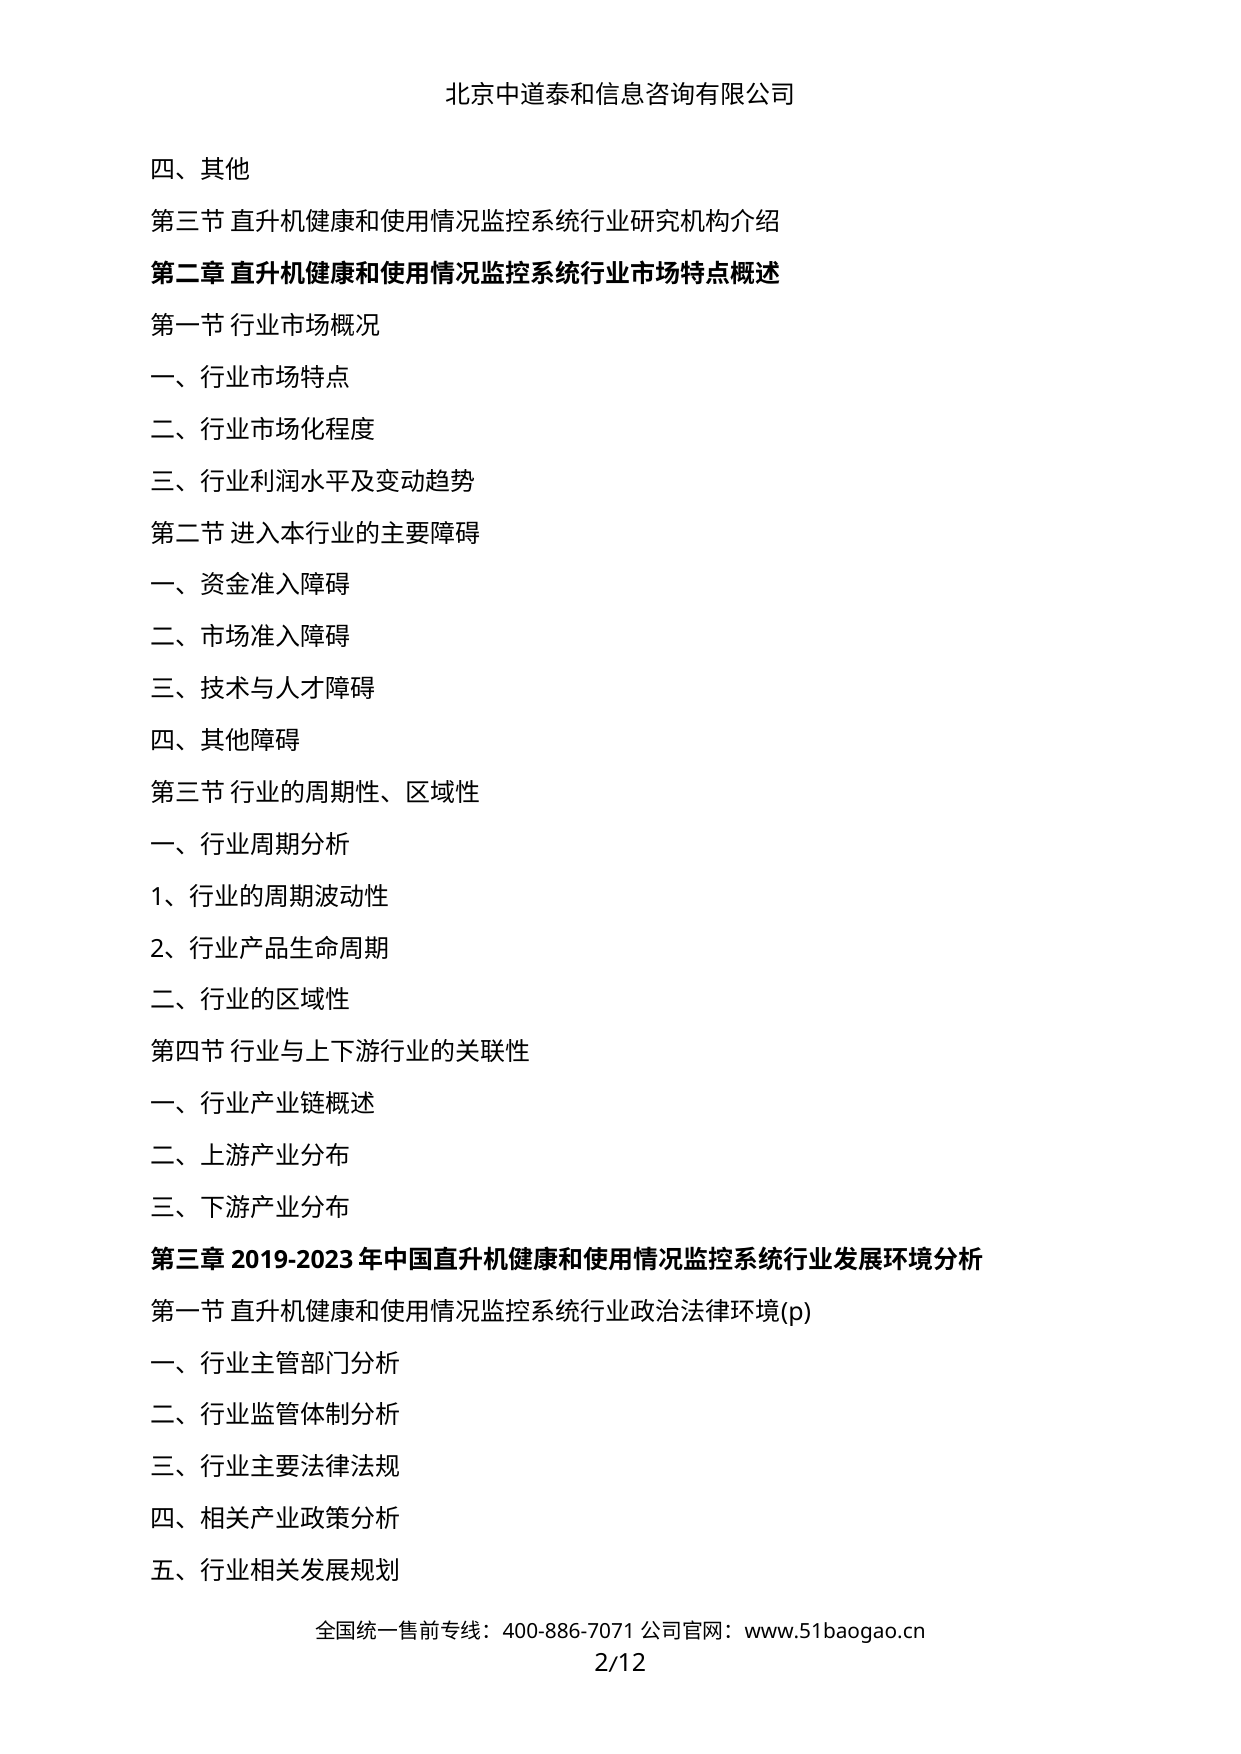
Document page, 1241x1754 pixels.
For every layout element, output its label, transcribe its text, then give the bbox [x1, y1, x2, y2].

text 第三章 2019-2023年中国直升机健康和使用情况监控系统行业发展环境分析 [150, 1239, 1090, 1276]
text 四、其他 [150, 150, 1090, 186]
text 三、行业利润水平及变动趋势 [150, 461, 1090, 497]
text 第二章 直升机健康和使用情况监控系统行业市场特点概述 [150, 254, 1090, 290]
text 三、行业主要法律法规 [150, 1447, 1090, 1483]
text 二、行业监管体制分析 [150, 1395, 1090, 1431]
text 二、行业市场化程度 [150, 409, 1090, 446]
text 第三节 行业的周期性、区域性 [150, 772, 1090, 809]
text 五、行业相关发展规划 [150, 1551, 1090, 1587]
text 第一节 行业市场概况 [150, 306, 1090, 342]
text 第四节 行业与上下游行业的关联性 [150, 1032, 1090, 1068]
text 第三节 直升机健康和使用情况监控系统行业研究机构介绍 [150, 202, 1090, 238]
text 四、其他障碍 [150, 721, 1090, 757]
text 1、行业的周期波动性 [150, 876, 1090, 912]
text 2、行业产品生命周期 [150, 928, 1090, 964]
text 一、行业产业链概述 [150, 1084, 1090, 1120]
text 一、资金准入障碍 [150, 565, 1090, 601]
text 四、相关产业政策分析 [150, 1499, 1090, 1535]
text 二、市场准入障碍 [150, 617, 1090, 653]
text 三、下游产业分布 [150, 1187, 1090, 1224]
text 一、行业周期分析 [150, 824, 1090, 861]
text 第二节 进入本行业的主要障碍 [150, 513, 1090, 549]
text 一、行业主管部门分析 [150, 1343, 1090, 1379]
text 一、行业市场特点 [150, 357, 1090, 394]
text 二、行业的区域性 [150, 980, 1090, 1016]
text 三、技术与人才障碍 [150, 669, 1090, 705]
text 二、上游产业分布 [150, 1136, 1090, 1172]
text 第一节 直升机健康和使用情况监控系统行业政治法律环境(p) [150, 1291, 1090, 1327]
